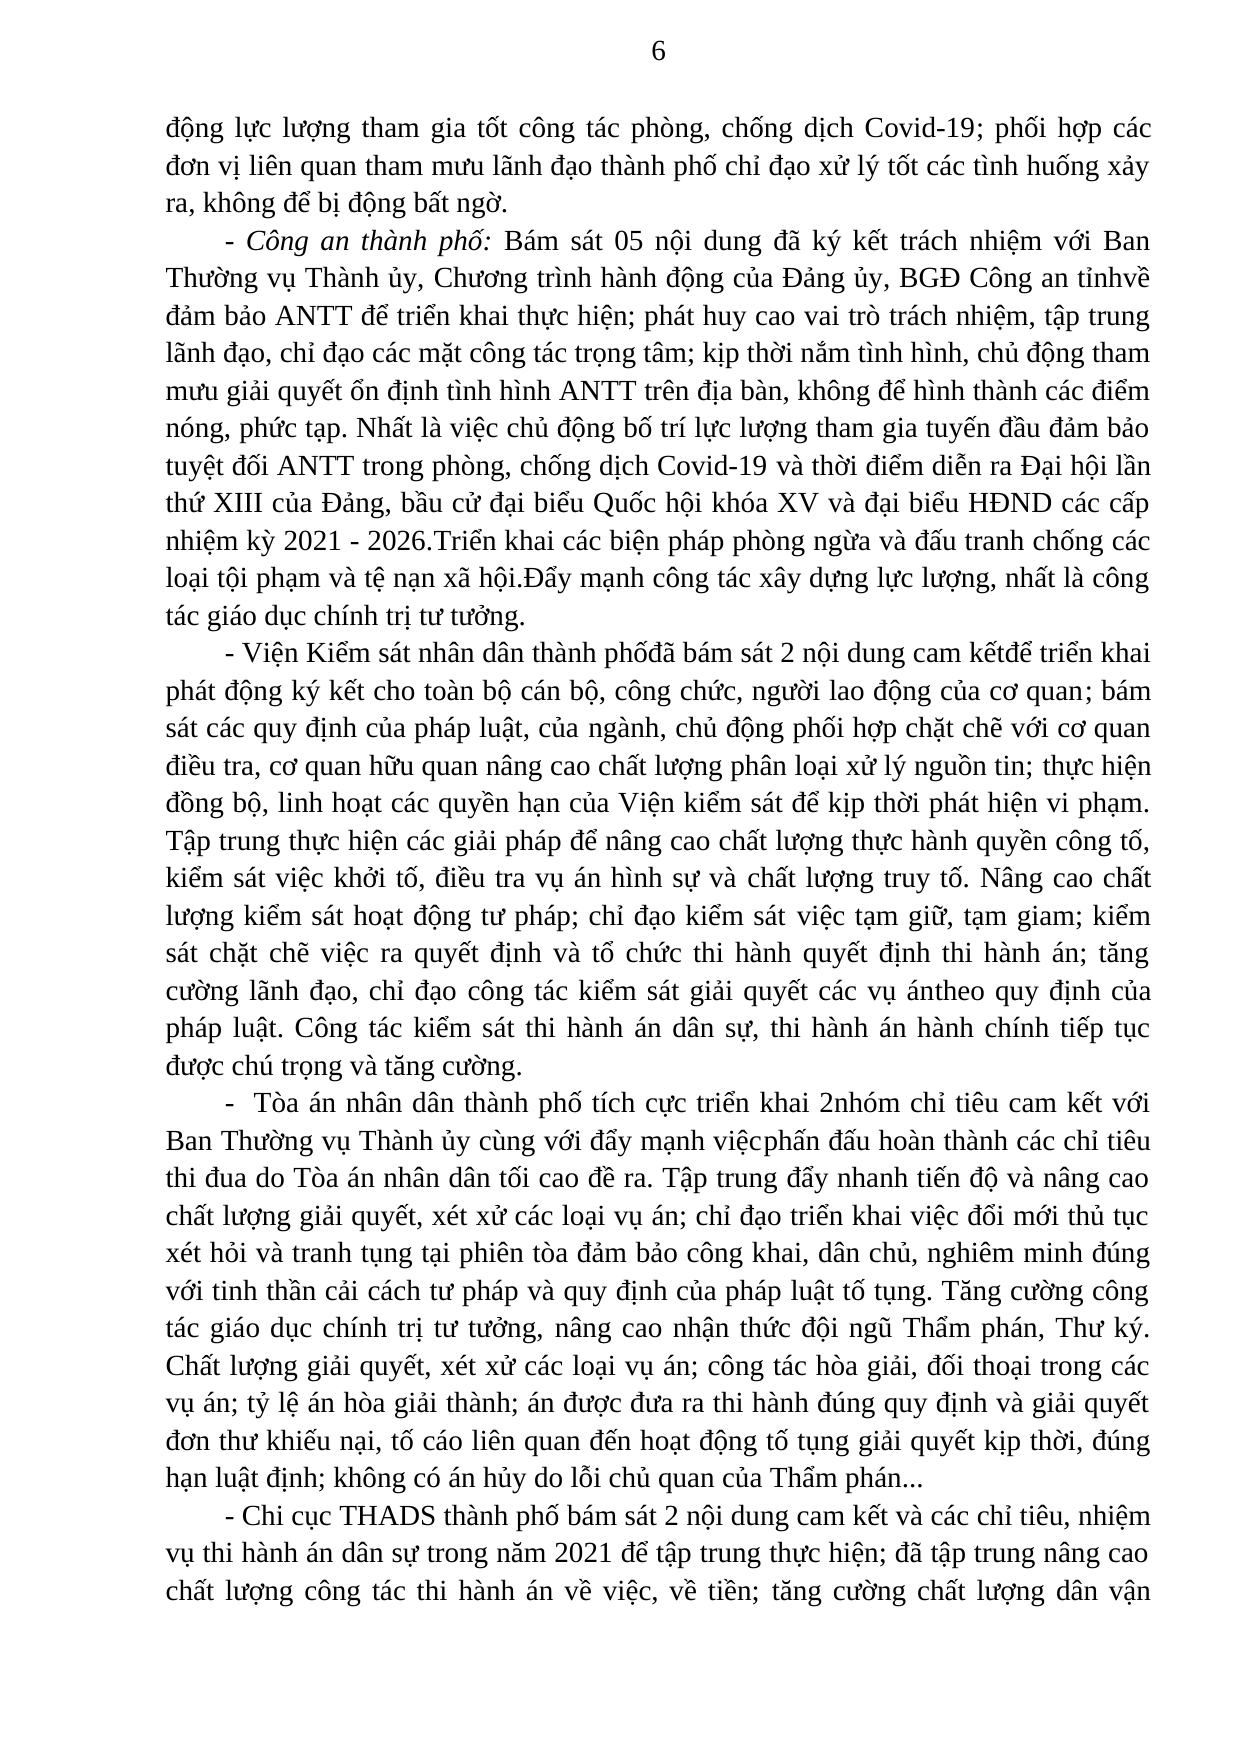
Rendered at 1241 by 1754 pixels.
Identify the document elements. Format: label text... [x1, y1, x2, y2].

text - Viện Kiểm sát nhân dân thành phốđã bám sát 2 nội dung cam kếtđể triển khai phát động ký kết cho toàn bộ cán bộ, công chức, người lao động của cơ quan; bám sát các quy định của pháp luật, của ngành, chủ động phối hợp chặt chẽ với cơ quan điều tra, cơ quan hữu quan nâng cao chất lượng phân loại xử lý nguồn tin; thực hiện đồng bộ, linh hoạt các quyền hạn của Viện kiểm sát để kịp thời phát hiện vi phạm. Tập trung thực hiện các giải pháp để nâng cao chất lượng thực hành quyền công tố, kiểm sát việc khởi tố, điều tra vụ án hình sự và chất lượng truy tố. Nâng cao chất lượng kiểm sát hoạt động tư pháp; chỉ đạo kiểm sát việc tạm giữ, tạm giam; kiểm sát chặt chẽ việc ra quyết định và tổ chức thi hành quyết định thi hành án; tăng cường lãnh đạo, chỉ đạo công tác kiểm sát giải quyết các vụ ántheo quy định của pháp luật. Công tác kiểm sát thi hành án dân sự, thi hành án hành chính tiếp tục được chú trọng và tăng cường. [165, 632, 1152, 785]
text - Công an thành phố: Bám sát 05 nội dung đã ký kết trách nhiệm với Ban Thường vụ Thành ủy, Chương trình hành động của Đảng ủy, BGĐ Công an tỉnhvề đảm bảo ANTT để triển khai thực hiện; phát huy cao vai trò trách nhiệm, tập trung lãnh đạo, chỉ đạo các mặt công tác trọng tâm; kịp thời nắm tình hình, chủ động tham mưu giải quyết ổn định tình hình ANTT trên địa bàn, không để hình thành các điểm nóng, phức tạp. Nhất là việc chủ động bố trí lực lượng tham gia tuyến đầu đảm bảo tuyệt đối ANTT trong phòng, chống dịch Covid-19 và thời điểm diễn ra Đại hội lần thứ XIII của Đảng, bầu cử đại biểu Quốc hội khóa XV và đại biểu HĐND các cấp nhiệm kỳ 2021 - 2026.Triển khai các biện pháp phòng ngừa và đấu tranh chống các loại tội phạm và tệ nạn xã hội.Đẩy mạnh công tác xây dựng lực lượng, nhất là công tác giáo dục chính trị tư tưởng. [165, 220, 1152, 632]
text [164, 1494, 1153, 1640]
text - Viện Kiểm sát nhân dân thành phốđã bám sát 2 nội dung cam kếtđể triển khai phát động ký kết cho toàn bộ cán bộ, công chức, người lao động của cơ quan; bám sát các quy định của pháp luật, của ngành, chủ động phối hợp chặt chẽ với cơ quan điều tra, cơ quan hữu quan nâng cao chất lượng phân loại xử lý nguồn tin; thực hiện đồng bộ, linh hoạt các quyền hạn của Viện kiểm sát để kịp thời phát hiện vi phạm. Tập trung thực hiện các giải pháp để nâng cao chất lượng thực hành quyền công tố, kiểm sát việc khởi tố, điều tra vụ án hình sự và chất lượng truy tố. Nâng cao chất lượng kiểm sát hoạt động tư pháp; chỉ đạo kiểm sát việc tạm giữ, tạm giam; kiểm sát chặt chẽ việc ra quyết định và tổ chức thi hành quyết định thi hành án; tăng cường lãnh đạo, chỉ đạo công tác kiểm sát giải quyết các vụ ántheo quy định của pháp luật. Công tác kiểm sát thi hành án dân sự, thi hành án hành chính tiếp tục được chú trọng và tăng cường. [165, 819, 1152, 1082]
text - Tòa án nhân dân thành phố tích cực triển khai 2nhóm chỉ tiêu cam kết với Ban Thường vụ Thành ủy cùng với đẩy mạnh việcphấn đấu hoàn thành các chỉ tiêu thi đua do Tòa án nhân dân tối cao đề ra. Tập trung đẩy nhanh tiến độ và nâng cao chất lượng giải quyết, xét xử các loại vụ án; chỉ đạo triển khai việc đổi mới thủ tục xét hỏi và tranh tụng tại phiên tòa đảm bảo công khai, dân chủ, nghiêm minh đúng với tinh thần cải cách tư pháp và quy định của pháp luật tố tụng. Tăng cường công tác giáo dục chính trị tư tưởng, nâng cao nhận thức đội ngũ Thẩm phán, Thư ký. Chất lượng giải quyết, xét xử các loại vụ án; công tác hòa giải, đối thoại trong các vụ án; tỷ lệ án hòa giải thành; án được đưa ra thi hành đúng quy định và giải quyết đơn thư khiếu nại, tố cáo liên quan đến hoạt động tố tụng giải quyết kịp thời, đúng hạn luật định; không có án hủy do lỗi chủ quan của Thẩm phán... [165, 1082, 1152, 1494]
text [164, 106, 1153, 220]
